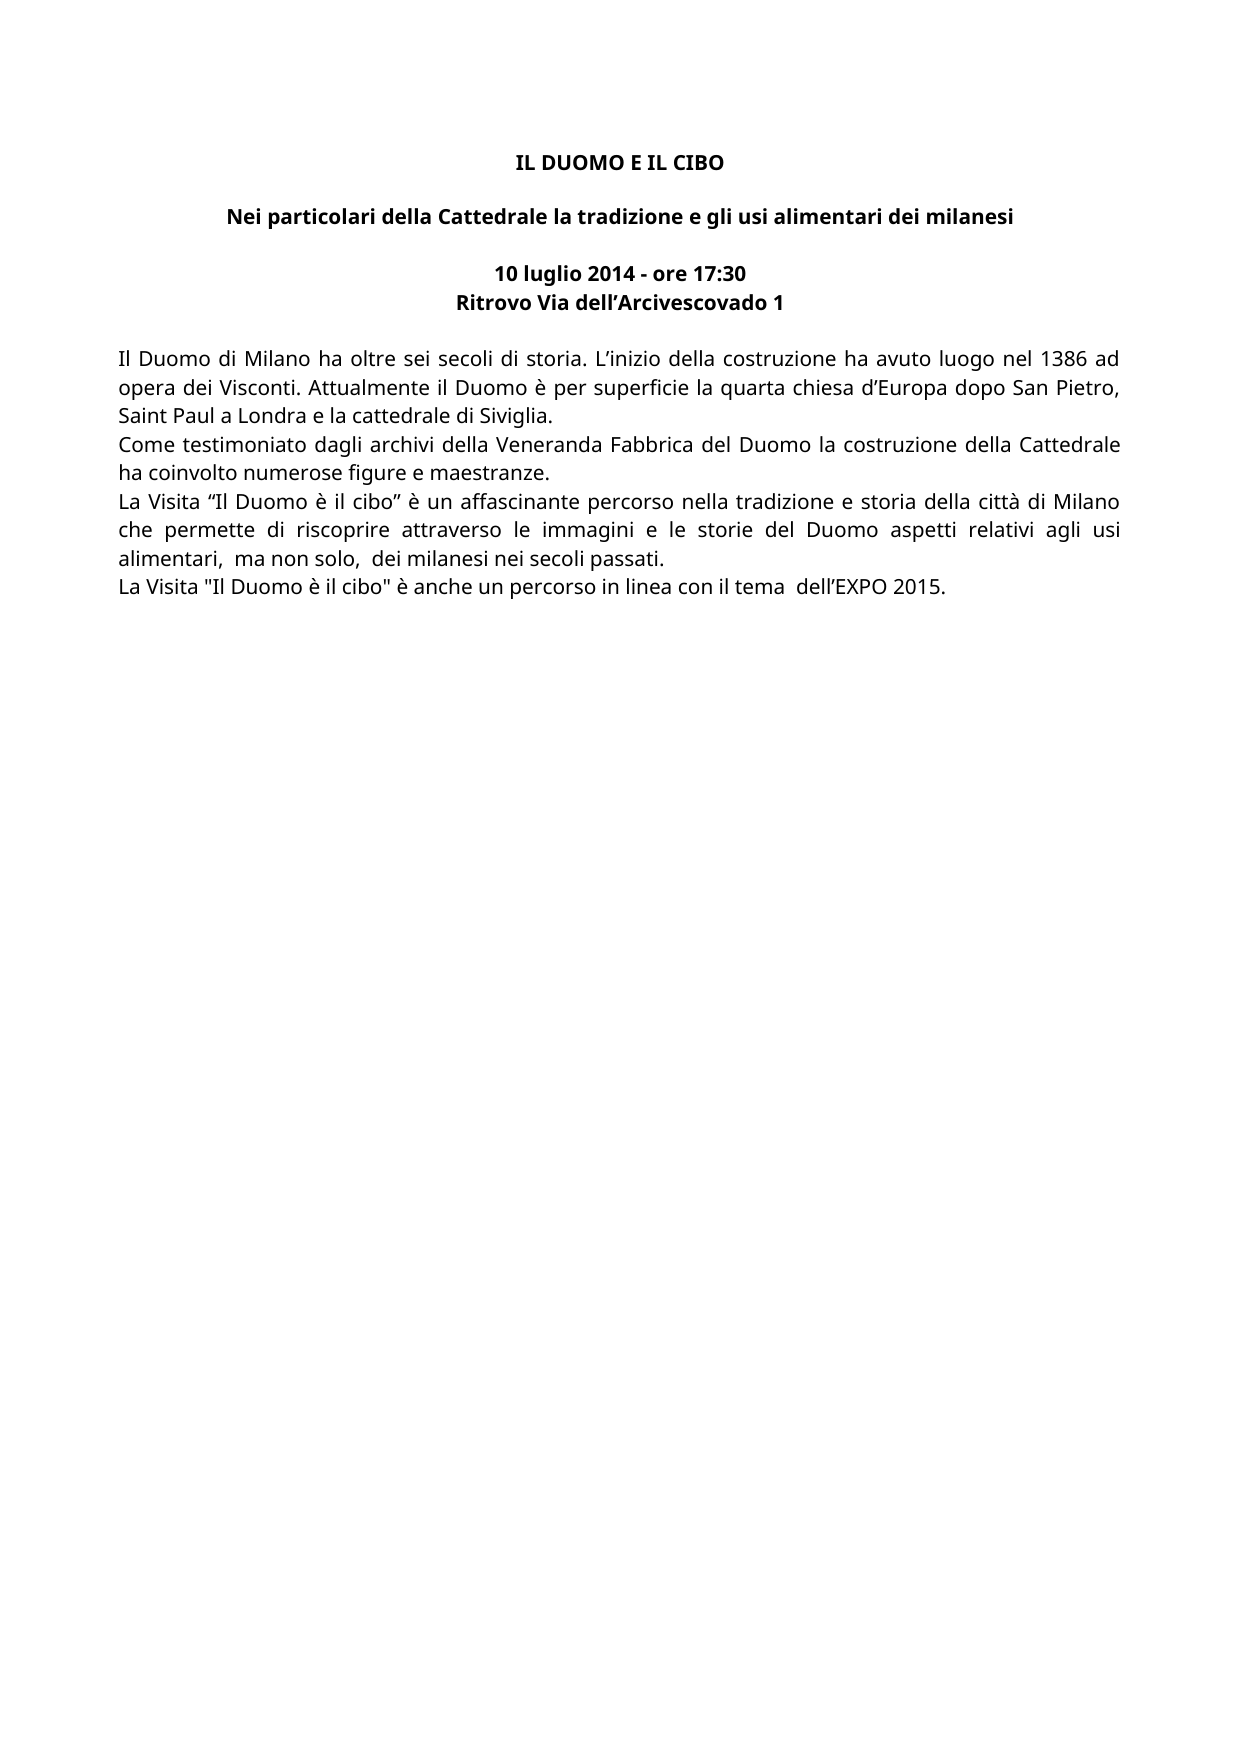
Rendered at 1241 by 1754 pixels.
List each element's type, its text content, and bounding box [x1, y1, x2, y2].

text Nei particolari della Cattedrale la tradizione e gli usi alimentari dei milanesi [118, 202, 1122, 231]
text IL DUOMO E IL CIBO [118, 148, 1122, 176]
text Come testimoniato dagli archivi della Veneranda Fabbrica del Duomo la costruzione della Cattedrale ha coinvolto numerose figure e maestranze. [118, 430, 1122, 487]
text Il Duomo di Milano ha oltre sei secoli di storia. L’inizio della costruzione ha avuto luogo nel 1386 ad opera dei Visconti. Attualmente il Duomo è per superficie la quarta chiesa d’Europa dopo San Pietro, Saint Paul a Londra e la cattedrale di Siviglia. [118, 344, 1122, 430]
text 10 luglio 2014 - ore 17:30 [118, 259, 1122, 288]
text La Visita "Il Duomo è il cibo" è anche un percorso in linea con il tema dell’EXPO 2015. [118, 572, 1122, 601]
text La Visita “Il Duomo è il cibo” è un affascinante percorso nella tradizione e storia della città di Milano che permette di riscoprire attraverso le immagini e le storie del Duomo aspetti relativi agli usi alimentari, ma non solo, dei milanesi nei secoli passati. [118, 487, 1122, 572]
text Ritrovo Via dell’Arcivescovado 1 [118, 288, 1122, 316]
